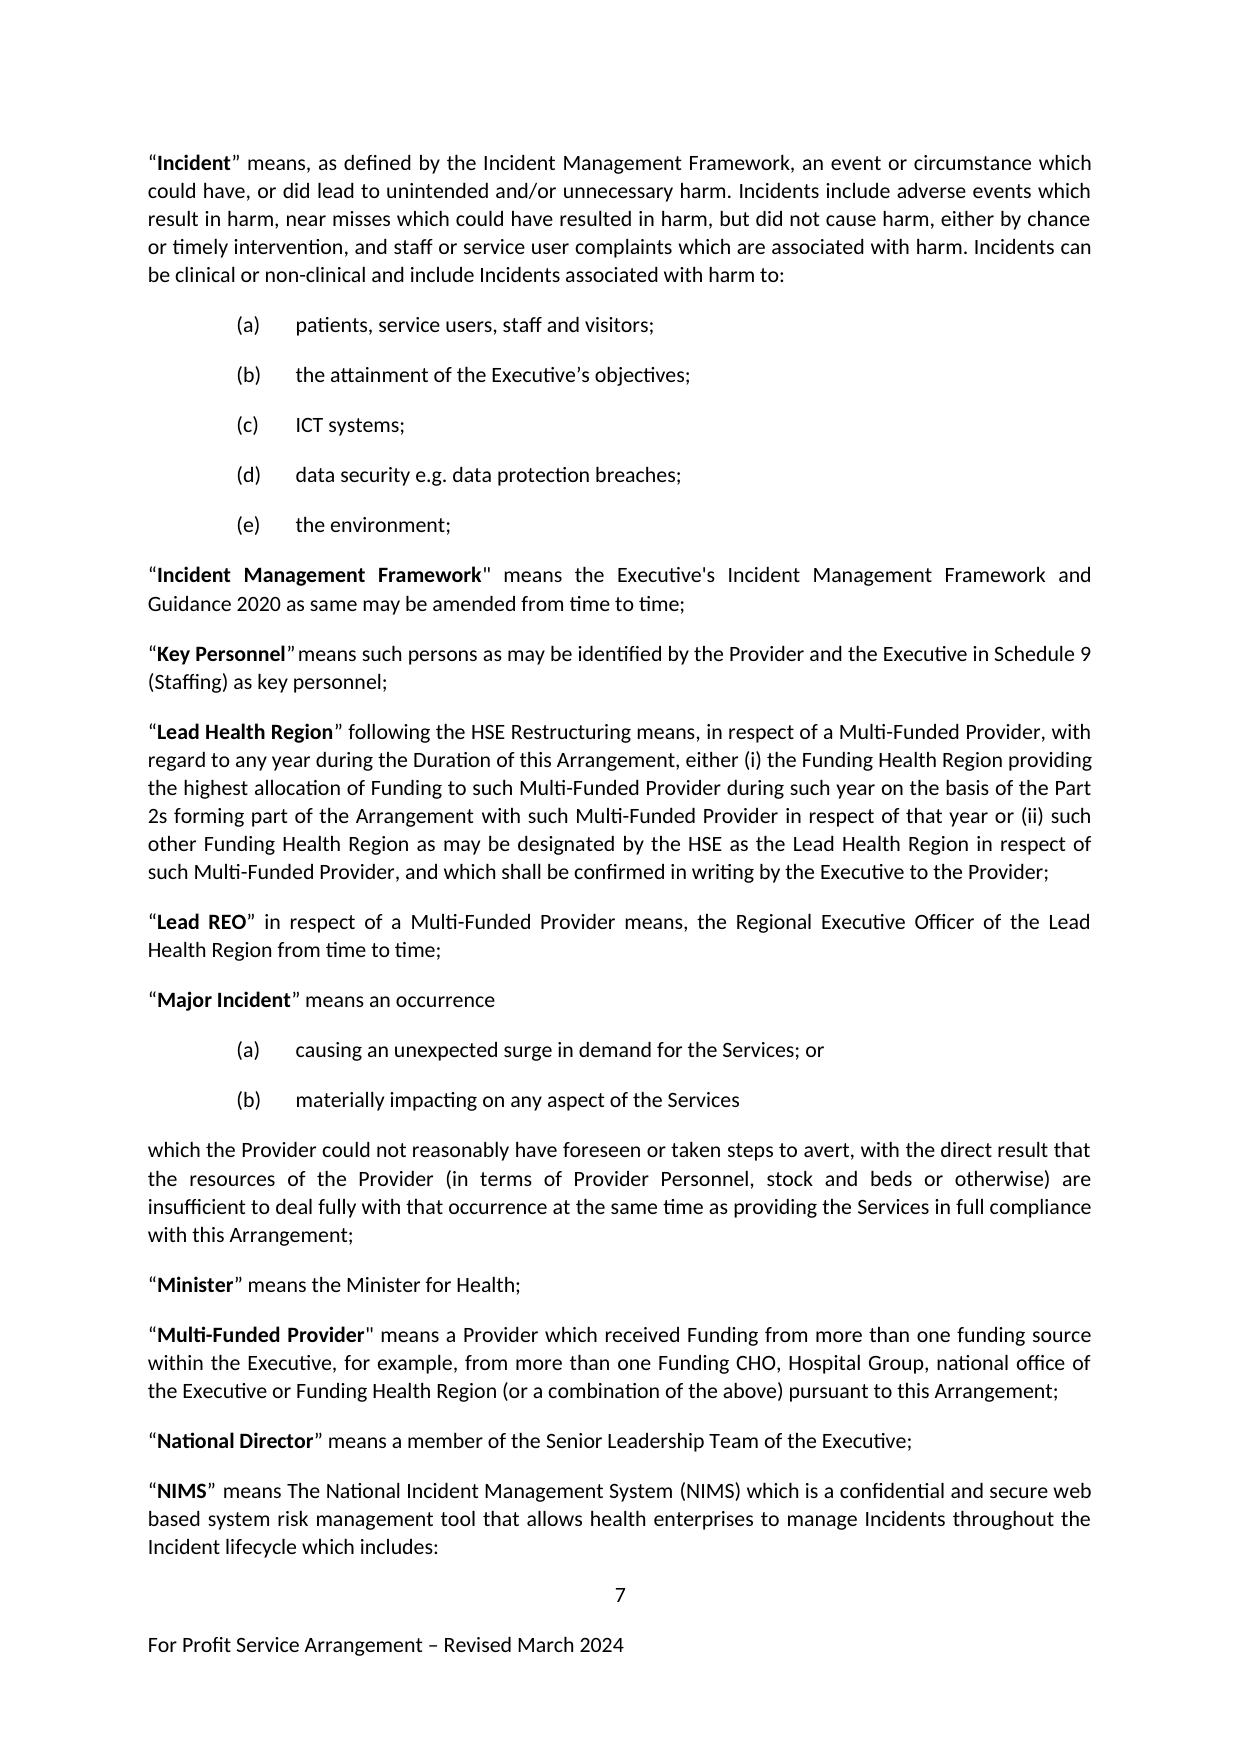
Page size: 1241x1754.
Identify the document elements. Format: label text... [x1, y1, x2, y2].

list materially impacting on any aspect of the Services [236, 1085, 1092, 1113]
text “Lead REO” in respect of a Multi-Funded Provider means, the Regional Executive Officer of the Lead Health Region from time to time; [148, 907, 1092, 963]
text “NIMS” means The National Incident Management System (NIMS) which is a confidential and secure web based system risk management tool that allows health enterprises to manage Incidents throughout the Incident lifecycle which includes: [148, 1476, 1092, 1560]
text “National Director” means a member of the Senior Leadership Team of the Executive; [148, 1426, 1092, 1454]
text “Lead Health Region” following the HSE Restructuring means, in respect of a Multi-Funded Provider, with regard to any year during the Duration of this Arrangement, either (i) the Funding Health Region providing the highest allocation of Funding to such Multi-Funded Provider during such year on the basis of the Part 2s forming part of the Arrangement with such Multi-Funded Provider in respect of that year or (ii) such other Funding Health Region as may be designated by the HSE as the Lead Health Region in respect of such Multi-Funded Provider, and which shall be confirmed in writing by the Executive to the Provider; [148, 716, 1092, 885]
text “Incident Management Framework" means the Executive's Incident Management Framework and Guidance 2020 as same may be amended from time to time; [148, 560, 1092, 616]
list the environment; [236, 510, 1092, 538]
text “Major Incident” means an occurrence [148, 985, 1092, 1013]
list the attainment of the Executive’s objectives; [236, 360, 1092, 388]
text which the Provider could not reasonably have foreseen or taken steps to avert, with the direct result that the resources of the Provider (in terms of Provider Personnel, stock and beds or otherwise) are insufficient to deal fully with that occurrence at the same time as providing the Services in full compliance with this Arrangement; [148, 1135, 1092, 1248]
list ICT systems; [236, 410, 1092, 438]
text “Key Personnel” means such persons as may be identified by the Provider and the Executive in Schedule 9 (Staffing) as key personnel; [148, 638, 1092, 694]
list causing an unexpected surge in demand for the Services; or [236, 1035, 1092, 1063]
text “Incident” means, as defined by the Incident Management Framework, an event or circumstance which could have, or did lead to unintended and/or unnecessary harm. Incidents include adverse events which result in harm, near misses which could have resulted in harm, but did not cause harm, either by chance or timely intervention, and staff or service user complaints which are associated with harm. Incidents can be clinical or non-clinical and include Incidents associated with harm to: [148, 148, 1092, 288]
list data security e.g. data protection breaches; [236, 460, 1092, 488]
text “Multi-Funded Provider" means a Provider which received Funding from more than one funding source within the Executive, for example, from more than one Funding CHO, Hospital Group, national office of the Executive or Funding Health Region (or a combination of the above) pursuant to this Arrangement; [148, 1319, 1092, 1404]
text “Minister” means the Minister for Health; [148, 1269, 1092, 1298]
list patients, service users, staff and visitors; [236, 310, 1092, 338]
